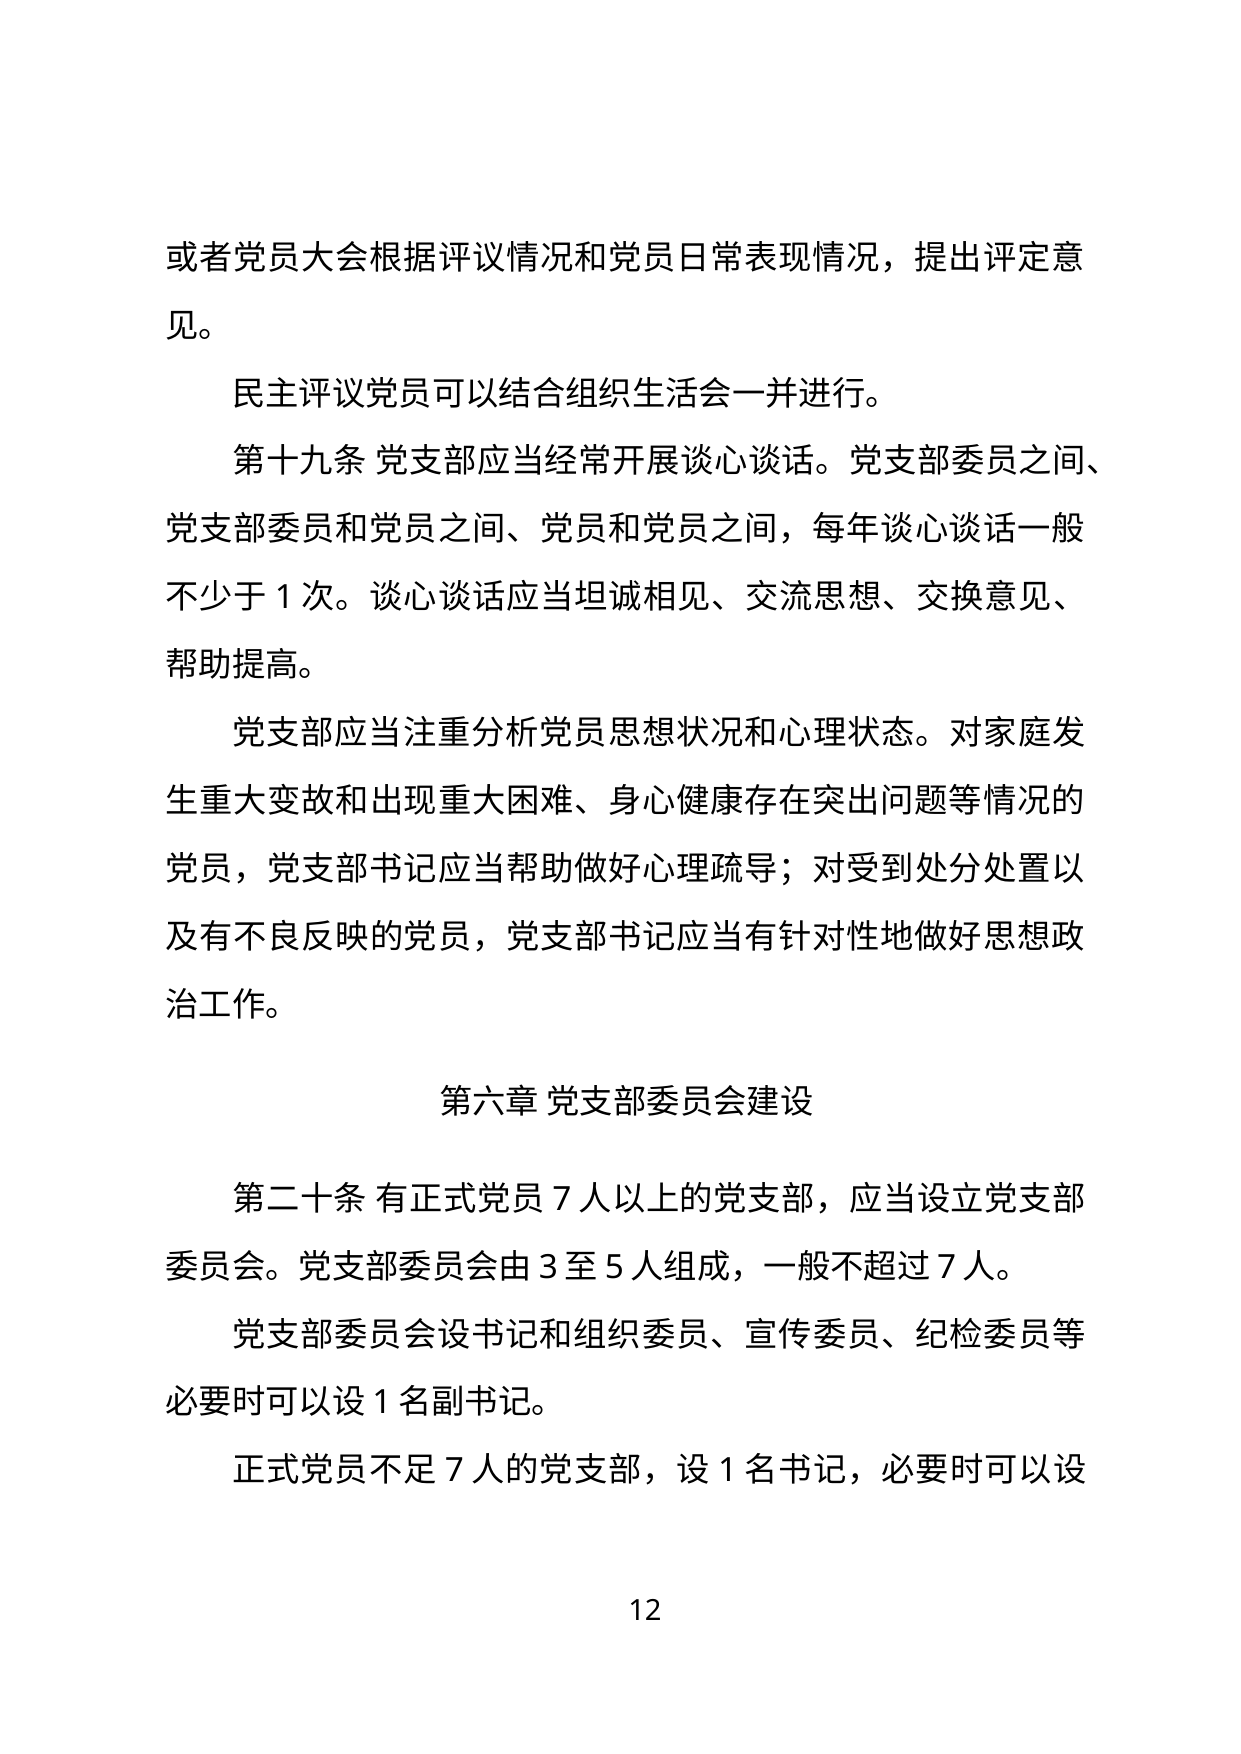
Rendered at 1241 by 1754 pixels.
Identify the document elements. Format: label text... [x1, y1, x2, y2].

text 第二十条 有正式党员7人以上的党支部，应当设立党支部委员会。党支部委员会由3至5人组成，一般不超过7人。 [165, 1162, 1087, 1298]
text 第十九条 党支部应当经常开展谈心谈话。党支部委员之间、党支部委员和党员之间、党员和党员之间，每年谈心谈话一般不少于1次。谈心谈话应当坦诚相见、交流思想、交换意见、帮助提高。 [165, 424, 1087, 696]
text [165, 1433, 1087, 1501]
text 民主评议党员可以结合组织生活会一并进行。 [165, 356, 1087, 424]
text 党支部委员会设书记和组织委员、宣传委员、纪检委员等，必要时可以设1名副书记。 [165, 1298, 1087, 1433]
subtitle 第六章 党支部委员会建设 [165, 1065, 1087, 1133]
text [165, 221, 1087, 356]
text 党支部应当注重分析党员思想状况和心理状态。对家庭发生重大变故和出现重大困难、身心健康存在突出问题等情况的党员，党支部书记应当帮助做好心理疏导；对受到处分处置以及有不良反映的党员，党支部书记应当有针对性地做好思想政治工作。 [165, 696, 1087, 1036]
